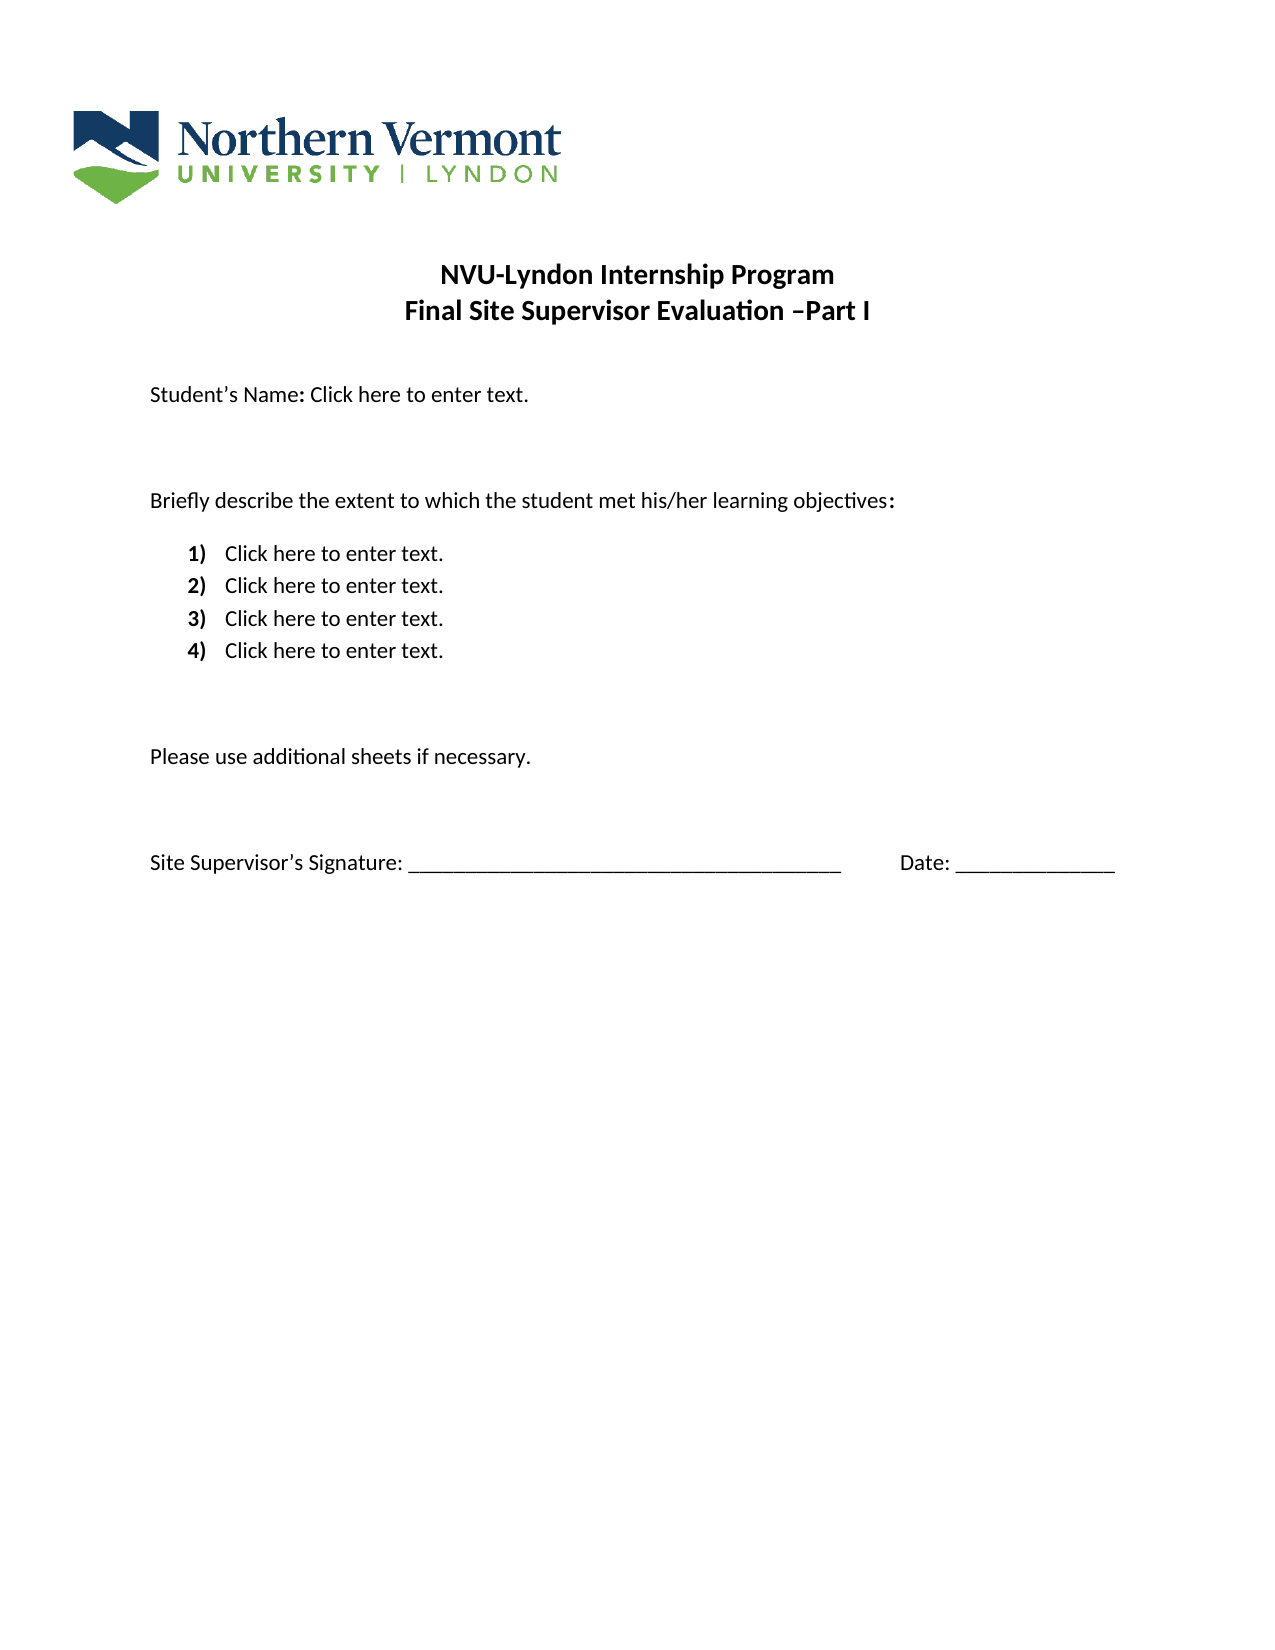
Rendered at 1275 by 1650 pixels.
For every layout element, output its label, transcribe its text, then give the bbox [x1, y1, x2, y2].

text Student’s Name: [150, 380, 1125, 408]
text Briefly describe the extent to which the student met his/her learning objectives: [150, 486, 1125, 514]
text Site Supervisor’s Signature: ______________________________________ Date: ______________ [150, 848, 1125, 876]
text Final Site Supervisor Evaluation –Part I [150, 292, 1125, 327]
picture [73, 111, 561, 204]
text Please use additional sheets if necessary. [150, 742, 1125, 770]
text NVU-Lyndon Internship Program [150, 256, 1125, 292]
